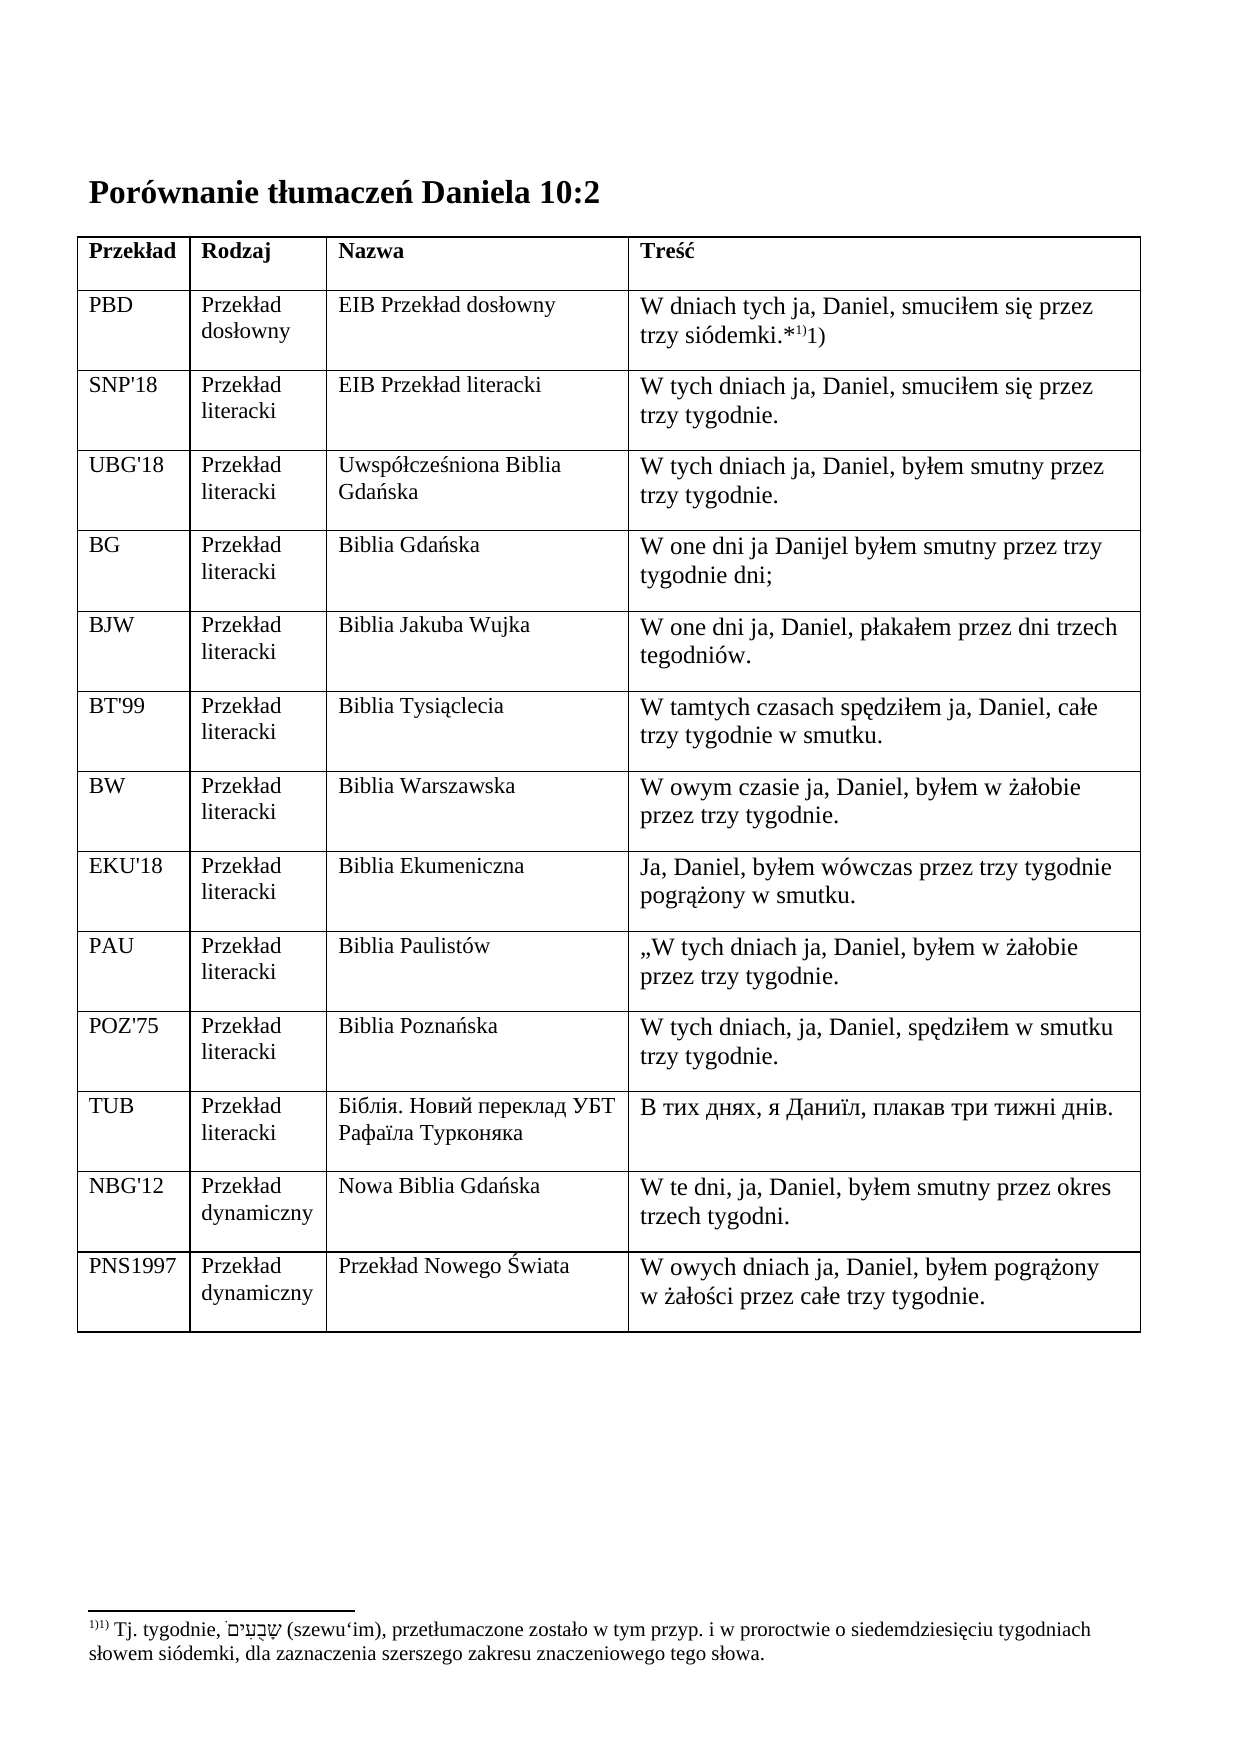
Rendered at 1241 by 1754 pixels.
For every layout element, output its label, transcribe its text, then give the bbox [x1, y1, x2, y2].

table_cell „W tych dniach ja, Daniel, byłem w żałobie przez trzy tygodnie. [629, 932, 1140, 1011]
table_header Przekład [78, 238, 189, 290]
table_header Rodzaj [191, 238, 326, 290]
table_cell Przekład Nowego Świata [327, 1253, 628, 1331]
table_cell Przekład dynamiczny [191, 1172, 326, 1251]
table_cell Przekład literacki [191, 1012, 326, 1091]
table_cell EIB Przekład literacki [327, 371, 628, 450]
table_cell SNP'18 [78, 371, 189, 450]
table_cell Biblia Poznańska [327, 1012, 628, 1091]
table_cell BG [78, 531, 189, 611]
table_cell Przekład dynamiczny [191, 1253, 326, 1331]
table_cell W tych dniach, ja, Daniel, spędziłem w smutku trzy tygodnie. [629, 1012, 1140, 1091]
table_cell Przekład literacki [191, 451, 326, 530]
table_cell Przekład dosłowny [191, 291, 326, 370]
table_cell W one dni ja, Daniel, płakałem przez dni trzech tegodniów. [629, 612, 1140, 691]
table_cell Biblia Paulistów [327, 932, 628, 1011]
table_cell BJW [78, 612, 189, 691]
table_cell PNS1997 [78, 1253, 189, 1331]
table_cell Uwspółcześniona Biblia Gdańska [327, 451, 628, 530]
table_cell W tych dniach ja, Daniel, byłem smutny przez trzy tygodnie. [629, 451, 1140, 530]
table_header Treść [629, 238, 1140, 290]
table_cell Przekład literacki [191, 932, 326, 1011]
table_cell W one dni ja Danijel byłem smutny przez trzy tygodnie dni; [629, 531, 1140, 611]
table_cell Przekład literacki [191, 852, 326, 931]
table_cell TUB [78, 1092, 189, 1171]
table_cell POZ'75 [78, 1012, 189, 1091]
table_cell Biblia Jakuba Wujka [327, 612, 628, 691]
table_cell Przekład literacki [191, 612, 326, 691]
table_cell Biblia Warszawska [327, 772, 628, 851]
table_cell Przekład literacki [191, 371, 326, 450]
table_cell Przekład literacki [191, 772, 326, 851]
table_cell Przekład literacki [191, 692, 326, 771]
table_cell BW [78, 772, 189, 851]
table_cell W te dni, ja, Daniel, byłem smutny przez okres trzech tygodni. [629, 1172, 1140, 1251]
table_cell EIB Przekład dosłowny [327, 291, 628, 370]
table_cell Przekład literacki [191, 531, 326, 611]
table_cell W tamtych czasach spędziłem ja, Daniel, całe trzy tygodnie w smutku. [629, 692, 1140, 771]
table_cell В тих днях, я Даниїл, плакав три тижні днів. [629, 1092, 1140, 1171]
table_header Nazwa [327, 238, 628, 290]
table_cell W dniach tych ja, Daniel, smuciłem się przez trzy siódemki.*1) [629, 291, 1140, 370]
text Porównanie tłumaczeń Daniela 10:2 [88, 173, 1152, 211]
table_cell BT'99 [78, 692, 189, 771]
table_cell Ja, Daniel, byłem wówczas przez trzy tygodnie pogrążony w smutku. [629, 852, 1140, 931]
table_cell Biblia Gdańska [327, 531, 628, 611]
table_cell W owych dniach ja, Daniel, byłem pogrążony w żałości przez całe trzy tygodnie. [629, 1253, 1140, 1331]
table_cell Biblia Ekumeniczna [327, 852, 628, 931]
table_cell Przekład literacki [191, 1092, 326, 1171]
table_cell NBG'12 [78, 1172, 189, 1251]
table_cell W owym czasie ja, Daniel, byłem w żałobie przez trzy tygodnie. [629, 772, 1140, 851]
table_cell Biblia Tysiąclecia [327, 692, 628, 771]
table_cell PAU [78, 932, 189, 1011]
table_cell EKU'18 [78, 852, 189, 931]
table_cell PBD [78, 291, 189, 370]
table_cell UBG'18 [78, 451, 189, 530]
table_cell Nowa Biblia Gdańska [327, 1172, 628, 1251]
table_cell W tych dniach ja, Daniel, smuciłem się przez trzy tygodnie. [629, 371, 1140, 450]
table_cell Біблія. Новий переклад УБТ Рафаїла Турконяка [327, 1092, 628, 1171]
